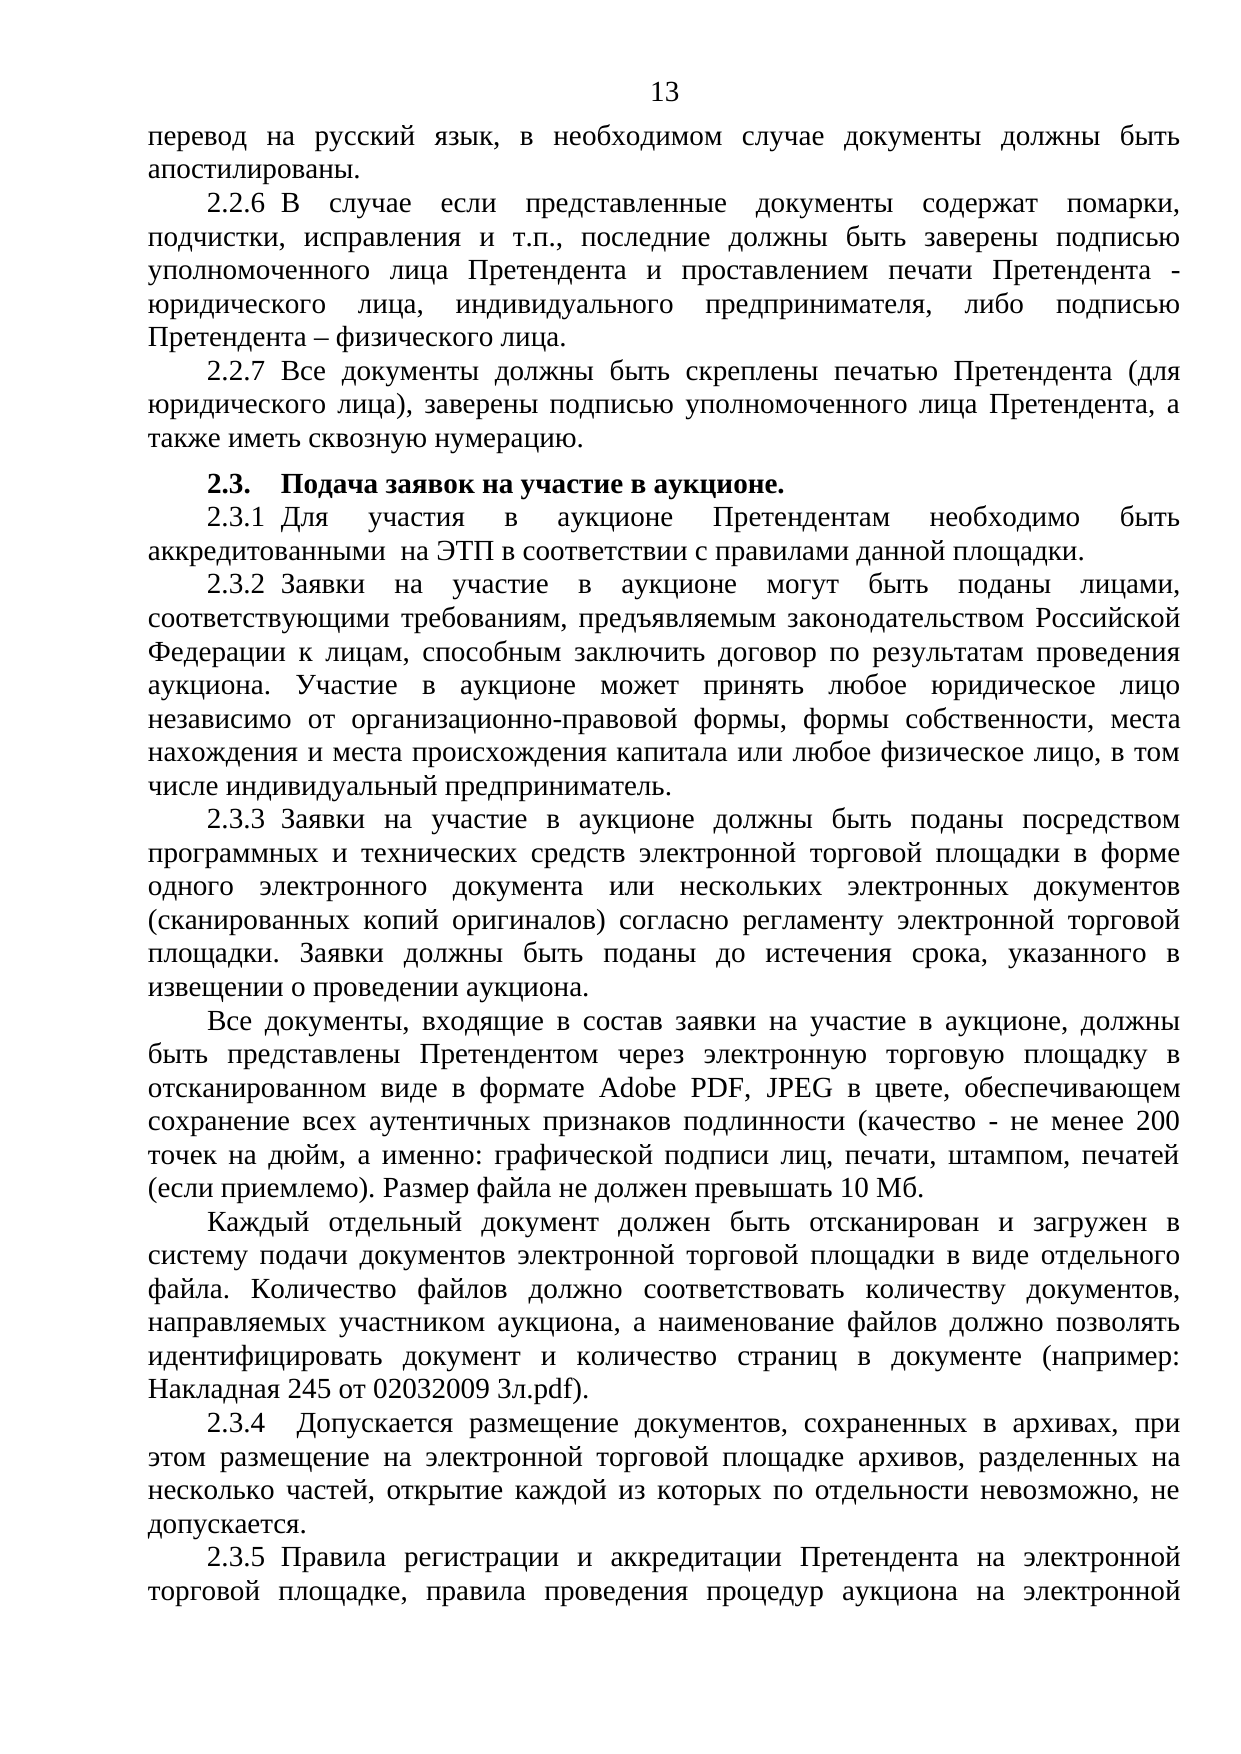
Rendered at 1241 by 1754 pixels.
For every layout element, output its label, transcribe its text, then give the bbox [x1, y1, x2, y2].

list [148, 1539, 1181, 1606]
subtitle Подача заявок на участие в аукционе. [148, 466, 1181, 499]
list Заявки на участие в аукционе должны быть поданы посредством программных и технических средств электронной торговой площадки в форме одного электронного документа или нескольких электронных документов (сканированных копий оригиналов) согласно регламенту электронной торговой площадки. Заявки должны быть поданы до истечения срока, указанного в извещении о проведении аукциона. [148, 801, 1181, 1003]
list В случае если представленные документы содержат помарки, подчистки, исправления и т.п., последние должны быть заверены подписью уполномоченного лица Претендента и проставлением печати Претендента - юридического лица, индивидуального предпринимателя, либо подписью Претендента – физического лица. [148, 185, 1181, 353]
list Для участия в аукционе Претендентам необходимо быть аккредитованными на ЭТП в соответствии с правилами данной площадки. [148, 499, 1181, 567]
list Заявки на участие в аукционе могут быть поданы лицами, соответствующими требованиям, предъявляемым законодательством Российской Федерации к лицам, способным заключить договор по результатам проведения аукциона. Участие в аукционе может принять любое юридическое лицо независимо от организационно-правовой формы, формы собственности, места нахождения и места происхождения капитала или любое физическое лицо, в том числе индивидуальный предприниматель. [148, 567, 1181, 801]
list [148, 118, 1181, 185]
list Все документы должны быть скреплены печатью Претендента (для юридического лица), заверены подписью уполномоченного лица Претендента, а также иметь сквозную нумерацию. [148, 353, 1181, 453]
text Все документы, входящие в состав заявки на участие в аукционе, должны быть представлены Претендентом через электронную торговую площадку в отсканированном виде в формате Adobe PDF, JPEG в цвете, обеспечивающем сохранение всех аутентичных признаков подлинности (качество - не менее 200 точек на дюйм, а именно: графической подписи лиц, печати, штампом, печатей (если приемлемо). Размер файла не должен превышать 10 Мб. [148, 1003, 1181, 1204]
text Каждый отдельный документ должен быть отсканирован и загружен в систему подачи документов электронной торговой площадки в виде отдельного файла. Количество файлов должно соответствовать количеству документов, направляемых участником аукциона, а наименование файлов должно позволять идентифицировать документ и количество страниц в документе (например: Накладная 245 от 02032009 3л.pdf). [148, 1204, 1181, 1405]
list Допускается размещение документов, сохраненных в архивах, при этом размещение на электронной торговой площадке архивов, разделенных на несколько частей, открытие каждой из которых по отдельности невозможно, не допускается. [148, 1405, 1181, 1539]
